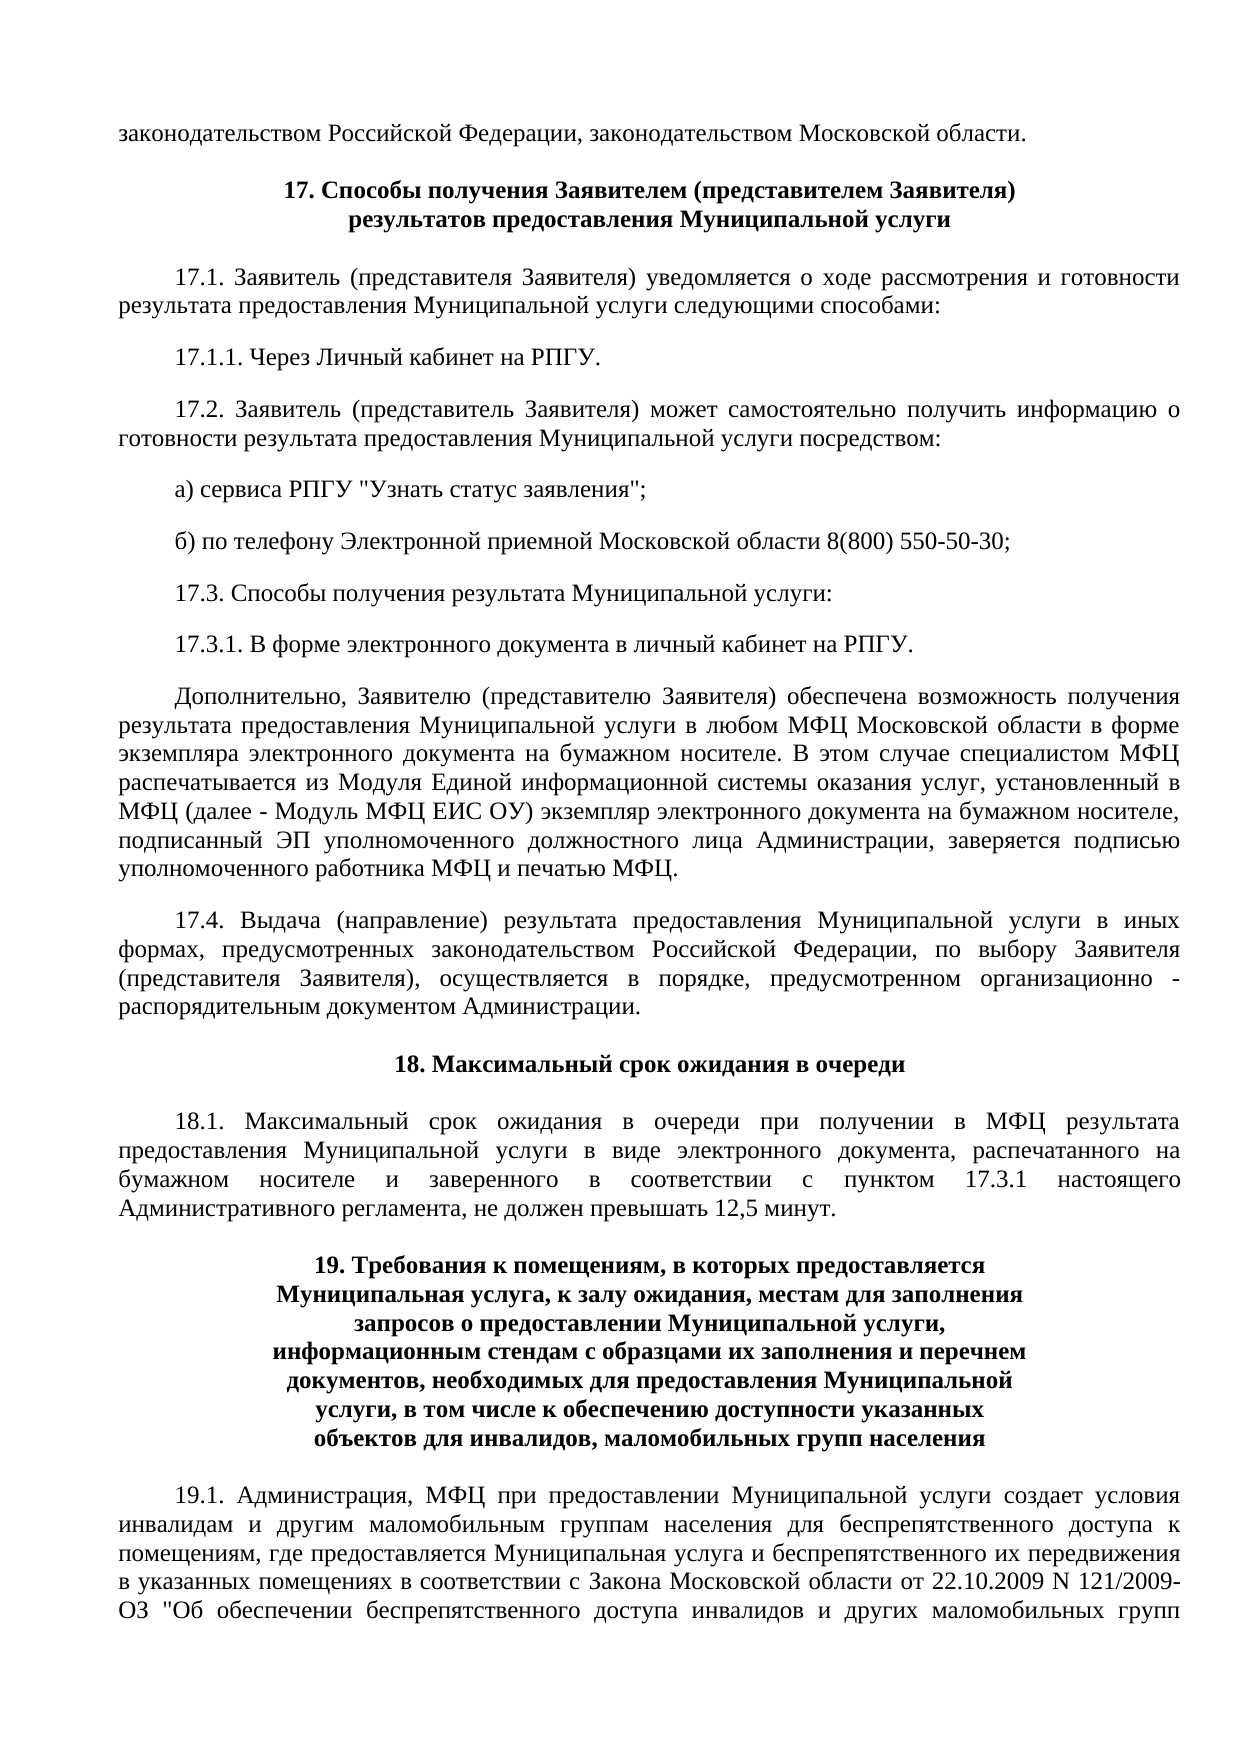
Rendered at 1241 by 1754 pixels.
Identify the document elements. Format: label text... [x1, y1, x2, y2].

text 18.1. Максимальный срок ожидания в очереди при получении в МФЦ результата предоставления Муниципальной услуги в виде электронного документа, распечатанного на бумажном носителе и заверенного в соответствии с пунктом 17.3.1 настоящего Административного регламента, не должен превышать 12,5 минут. [118, 1106, 1181, 1221]
title документов, необходимых для предоставления Муниципальной [118, 1365, 1181, 1394]
text 17.1. Заявитель (представителя Заявителя) уведомляется о ходе рассмотрения и готовности результата предоставления Муниципальной услуги следующими способами: [118, 262, 1181, 319]
text а) сервиса РПГУ "Узнать статус заявления"; [118, 474, 1181, 503]
text б) по телефону Электронной приемной Московской области 8(800) 550-50-30; [118, 526, 1181, 555]
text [118, 118, 1181, 147]
text 17.4. Выдача (направление) результата предоставления Муниципальной услуги в иных формах, предусмотренных законодательством Российской Федерации, по выбору Заявителя (представителя Заявителя), осуществляется в порядке, предусмотренном организационно - распорядительным документом Администрации. [118, 905, 1181, 1020]
title 19. Требования к помещениям, в которых предоставляется [118, 1250, 1181, 1279]
title результатов предоставления Муниципальной услуги [118, 204, 1181, 233]
title запросов о предоставлении Муниципальной услуги, [118, 1308, 1181, 1336]
title информационным стендам с образцами их заполнения и перечнем [118, 1336, 1181, 1365]
title услуги, в том числе к обеспечению доступности указанных [118, 1394, 1181, 1423]
text Дополнительно, Заявителю (представителю Заявителя) обеспечена возможность получения результата предоставления Муниципальной услуги в любом МФЦ Московской области в форме экземпляра электронного документа на бумажном носителе. В этом случае специалистом МФЦ распечатывается из Модуля Единой информационной системы оказания услуг, установленный в МФЦ (далее - Модуль МФЦ ЕИС ОУ) экземпляр электронного документа на бумажном носителе, подписанный ЭП уполномоченного должностного лица Администрации, заверяется подписью уполномоченного работника МФЦ и печатью МФЦ. [118, 681, 1181, 882]
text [118, 1480, 1181, 1624]
title объектов для инвалидов, маломобильных групп населения [118, 1423, 1181, 1451]
text 17.3. Способы получения результата Муниципальной услуги: [118, 578, 1181, 606]
title 17. Способы получения Заявителем (представителем Заявителя) [118, 176, 1181, 204]
title 18. Максимальный срок ожидания в очереди [118, 1049, 1181, 1078]
text 17.3.1. В форме электронного документа в личный кабинет на РПГУ. [118, 629, 1181, 658]
text 17.2. Заявитель (представитель Заявителя) может самостоятельно получить информацию о готовности результата предоставления Муниципальной услуги посредством: [118, 394, 1181, 451]
text 17.1.1. Через Личный кабинет на РПГУ. [118, 342, 1181, 371]
title Муниципальная услуга, к залу ожидания, местам для заполнения [118, 1279, 1181, 1308]
